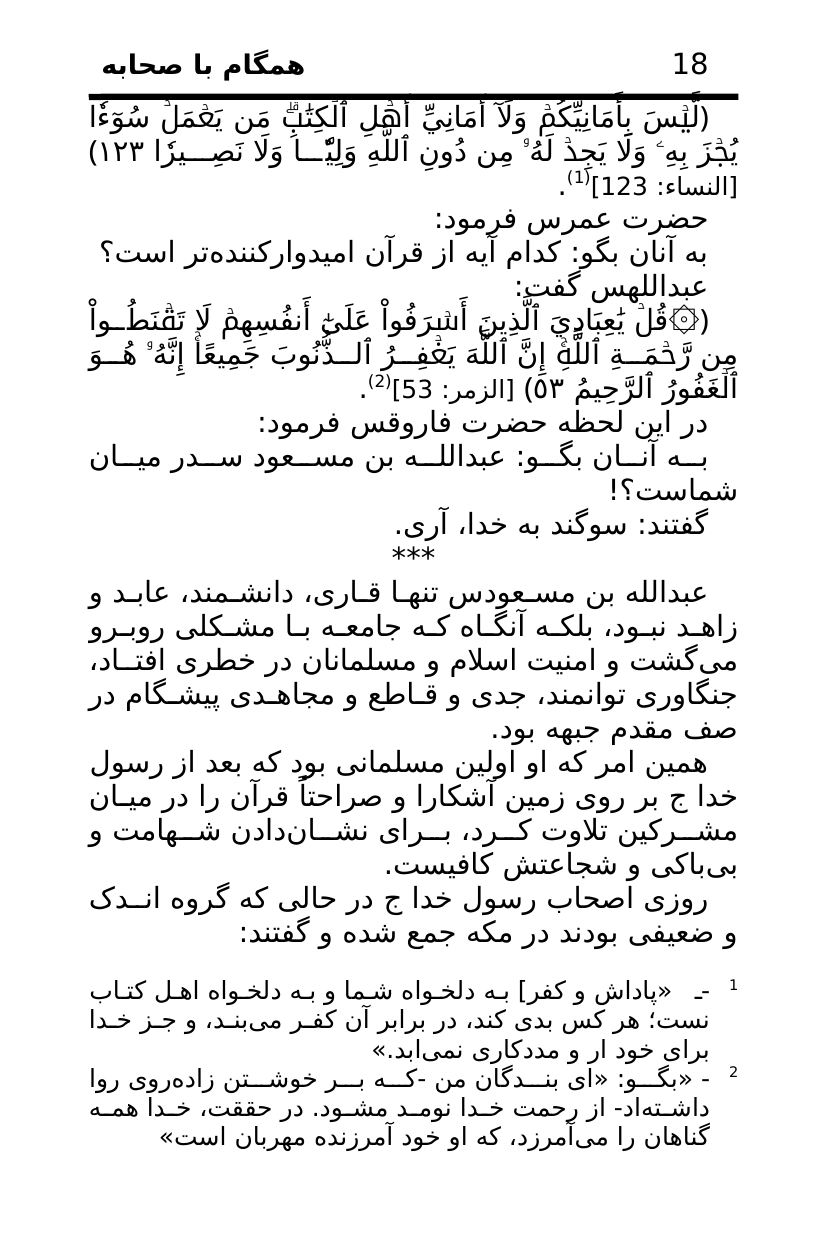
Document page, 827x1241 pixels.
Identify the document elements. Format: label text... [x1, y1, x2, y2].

text همین امر که او اولین مسلمانی بود که بعد از رسول خدا ج بر روی زمین آشکارا و صراحتاً قرآن را در میان مشرکین تلاوت کرد، برای نشان‌دادن شهامت و بی‌باکی و شجاعتش کافیست. [89, 745, 738, 881]
text عبدالله بن مسعودس تنها قاری، دانشمند، عابد و زاهد نبود، بلکه آنگاه که جامعه با مشکلی روبرو می‌گشت و امنیت اسلام و مسلمانان در خطری افتاد، جنگاوری توانمند، جدی و قاطع و مجاهدی پیشگام در صف مقدم جبهه بود. [89, 575, 738, 745]
text ﴿۞قُلۡ يَٰعِبَادِيَ ٱلَّذِينَ أَسۡرَفُواْ عَلَىٰٓ أَنفُسِهِمۡ لَا تَقۡنَطُواْ مِن رَّحۡمَةِ ٱللَّهِۚ إِنَّ ٱللَّهَ يَغۡفِرُ ٱلذُّنُوبَ جَمِيعًاۚ إِنَّهُۥ هُوَ ٱلۡغَفُورُ ٱلرَّحِيمُ ٥٣﴾ [الزمر: 53](). [89, 304, 738, 406]
text به آنان بگو: کدام آیه از قرآن امیدوارکننده‌تر است؟ [89, 236, 738, 270]
text عبداللهس گفت: [89, 270, 738, 304]
text به آنان بگو: عبدالله بن مسعود سدر میان شماست؟! [89, 439, 738, 507]
text حضرت عمرس فرمود: [89, 202, 738, 236]
text روزی اصحاب رسول خدا ج در حالی که گروه اندک و ضعیفی بودند در مکه جمع شده و گفتند: [89, 881, 738, 949]
text *** [89, 541, 738, 575]
text در این لحظه حضرت فاروقس فرمود: [89, 406, 738, 439]
text ﴿لَّيۡسَ بِأَمَانِيِّكُمۡ وَلَآ أَمَانِيِّ أَهۡلِ ٱلۡكِتَٰبِۗ مَن يَعۡمَلۡ سُوٓءٗا يُجۡزَ بِهِۦ وَلَا يَجِدۡ لَهُۥ مِن دُونِ ٱللَّهِ وَلِيّٗا وَلَا نَصِيرٗا ١٢٣﴾ [النساء: 123](). [89, 100, 738, 202]
text گفتند: سوگند به خدا، آری. [89, 507, 738, 541]
